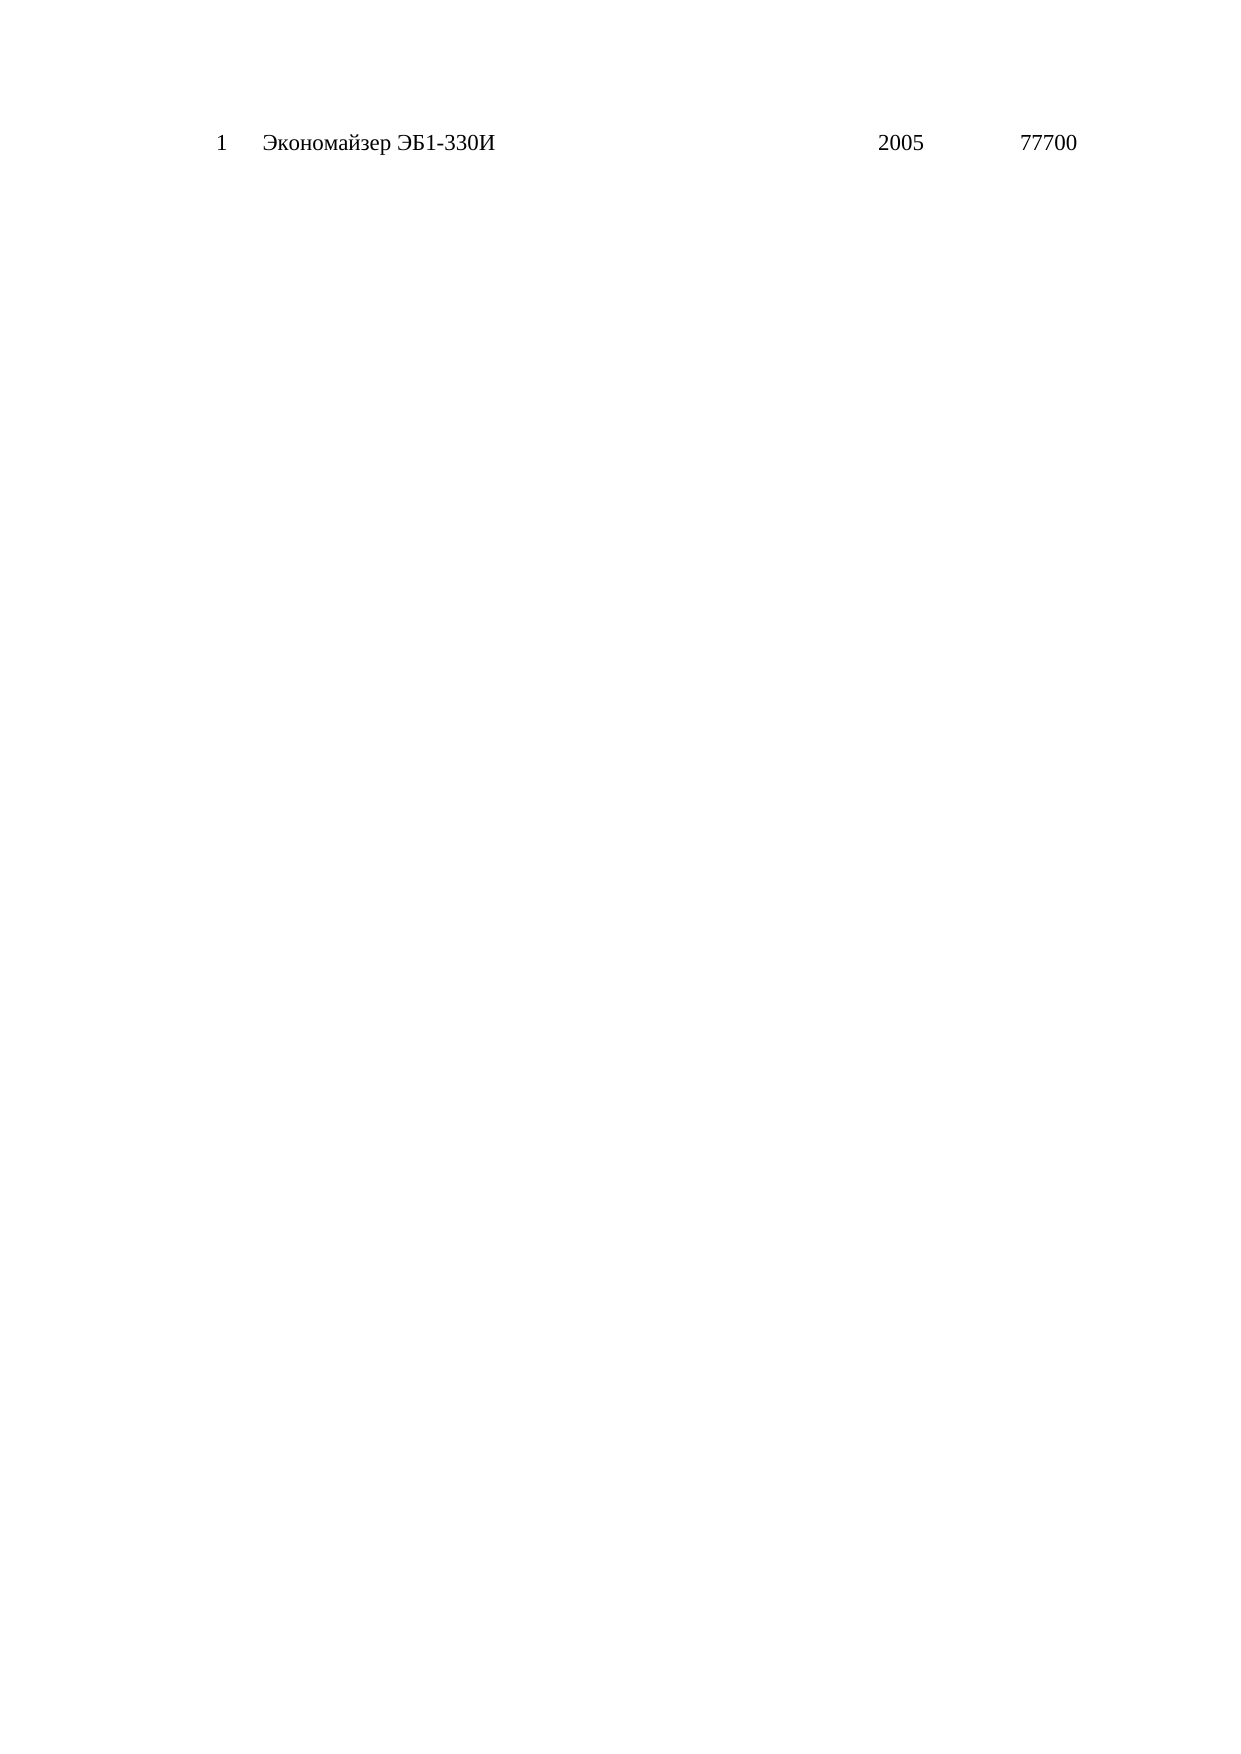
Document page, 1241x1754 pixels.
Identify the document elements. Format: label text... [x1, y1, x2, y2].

table_header Экономайзер ЭБ1-330И [251, 118, 842, 166]
table_header 1 [192, 118, 251, 166]
table_header 2005 [842, 118, 960, 166]
table_header 77700 [960, 118, 1137, 166]
